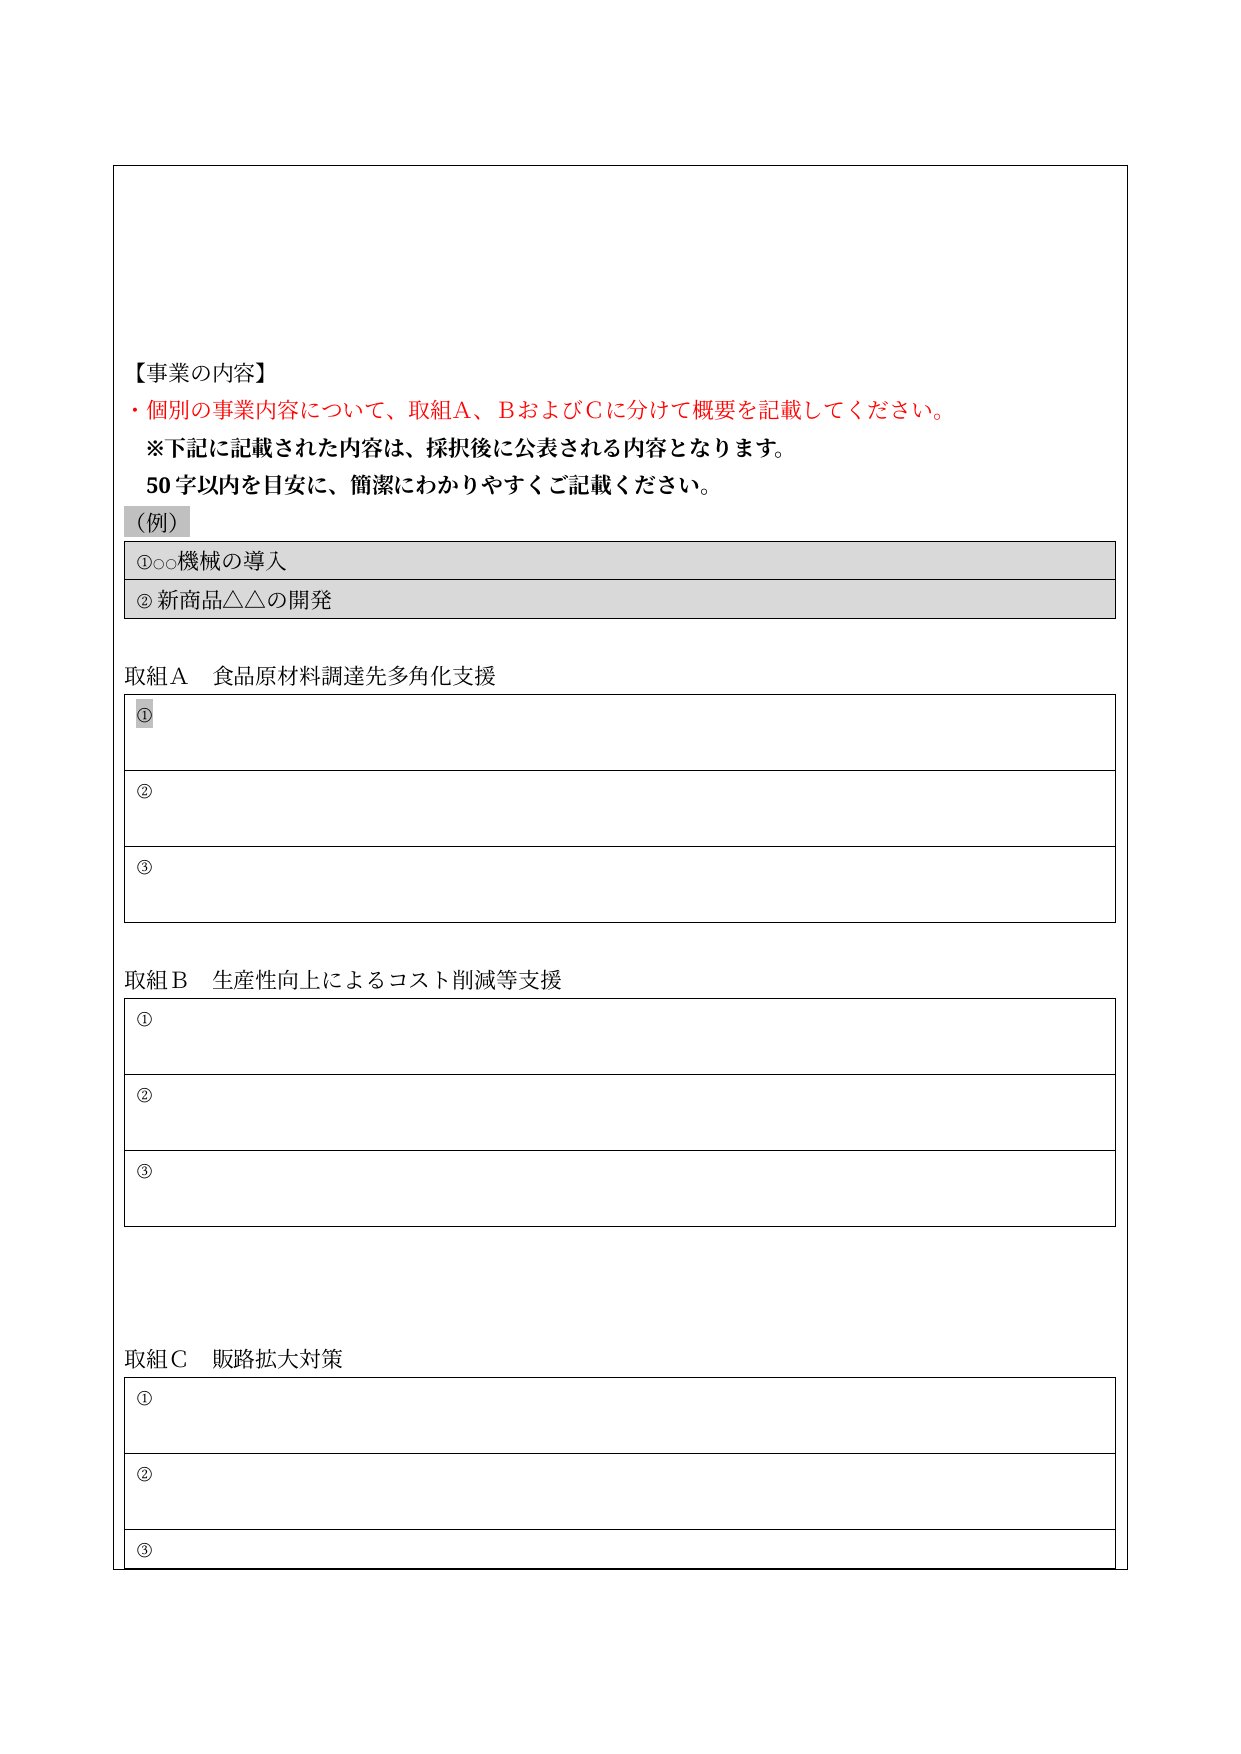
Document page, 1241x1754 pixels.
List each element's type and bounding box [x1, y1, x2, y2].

table_cell [114, 166, 1127, 1569]
